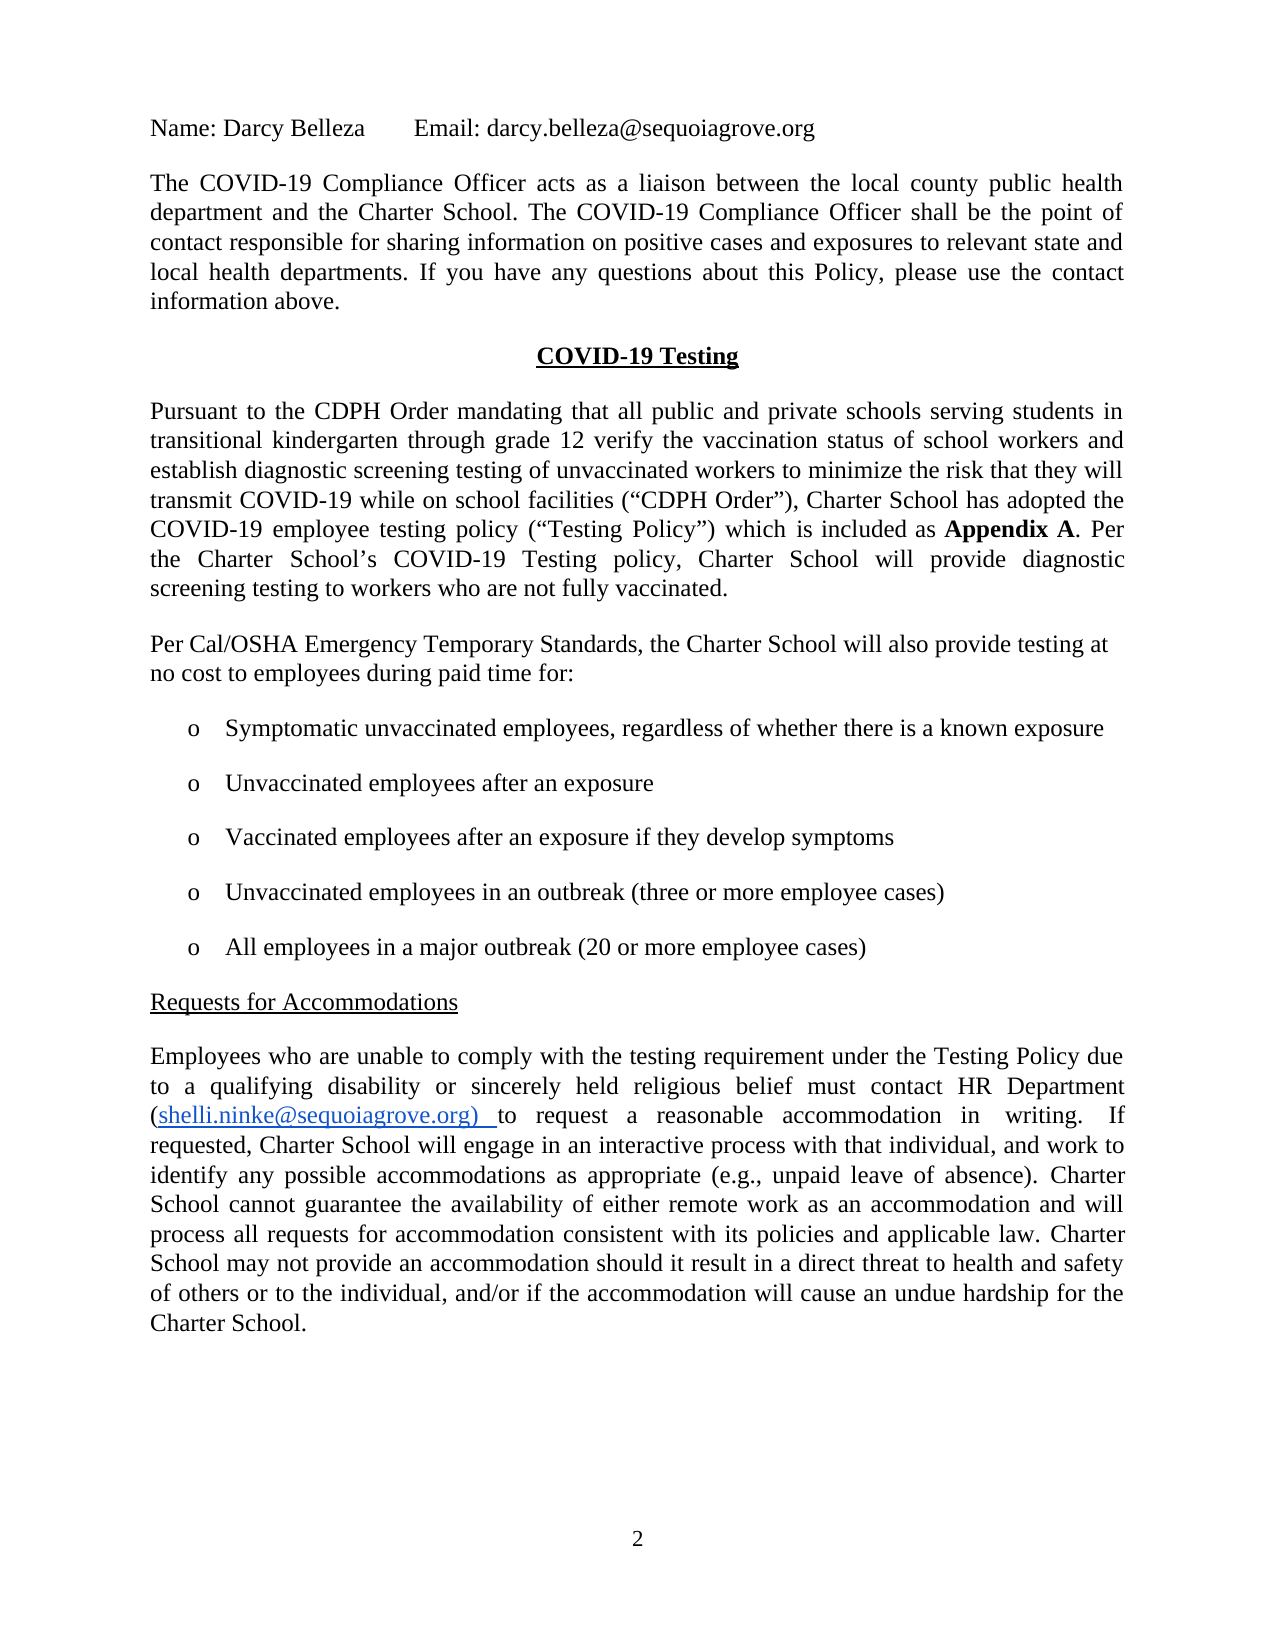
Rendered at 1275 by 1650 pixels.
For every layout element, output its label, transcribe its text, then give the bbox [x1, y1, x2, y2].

list All employees in a major outbreak (20 or more employee cases) Requests for Accommodations [150, 932, 867, 1015]
list Vaccinated employees after an exposure if they develop symptoms [187, 822, 1275, 851]
text Pursuant to the CDPH Order mandating that all public and private schools serving students in transitional kindergarten through grade 12 verify the vaccination status of school workers and establish diagnostic screening testing of unvaccinated workers to minimize the risk that they will transmit COVID-19 while on school facilities (“CDPH Order”), Charter School has adopted the COVID-19 employee testing policy (“Testing Policy”) which is included as Appendix A. Per the Charter School’s COVID-19 Testing policy, Charter School will provide diagnostic screening testing to workers who are not fully vaccinated. [150, 396, 1125, 602]
text Per Cal/OSHA Emergency Temporary Standards, the Charter School will also provide testing at no cost to employees during paid time for: [150, 629, 1111, 687]
list Unvaccinated employees after an exposure [187, 768, 1275, 797]
list Symptomatic unvaccinated employees, regardless of whether there is a known exposure [187, 713, 1275, 742]
text The COVID-19 Compliance Officer acts as a liaison between the local county public health department and the Charter School. The COVID-19 Compliance Officer shall be the point of contact responsible for sharing information on positive cases and exposures to relevant state and local health departments. If you have any questions about this Policy, please use the contact information above. [150, 168, 1125, 315]
subtitle COVID-19 Testing [346, 341, 928, 370]
list Unvaccinated employees in an outbreak (three or more employee cases) [187, 877, 1275, 906]
text Name: Darcy Belleza Email: darcy.belleza@sequoiagrove.org [150, 113, 1275, 142]
text Employees who are unable to comply with the testing requirement under the Testing Policy due to a qualifying disability or sincerely held religious belief must contact HR Department (shelli.ninke@sequoiagrove.org) to request a reasonable accommodation in writing. If requested, Charter School will engage in an interactive process with that individual, and work to identify any possible accommodations as appropriate (e.g., unpaid leave of absence). Charter School cannot guarantee the availability of either remote work as an accommodation and will process all requests for accommodation consistent with its policies and applicable law. Charter School may not provide an accommodation should it result in a direct threat to health and safety of others or to the individual, and/or if the accommodation will cause an undue hardship for the Charter School. [150, 1041, 1125, 1336]
